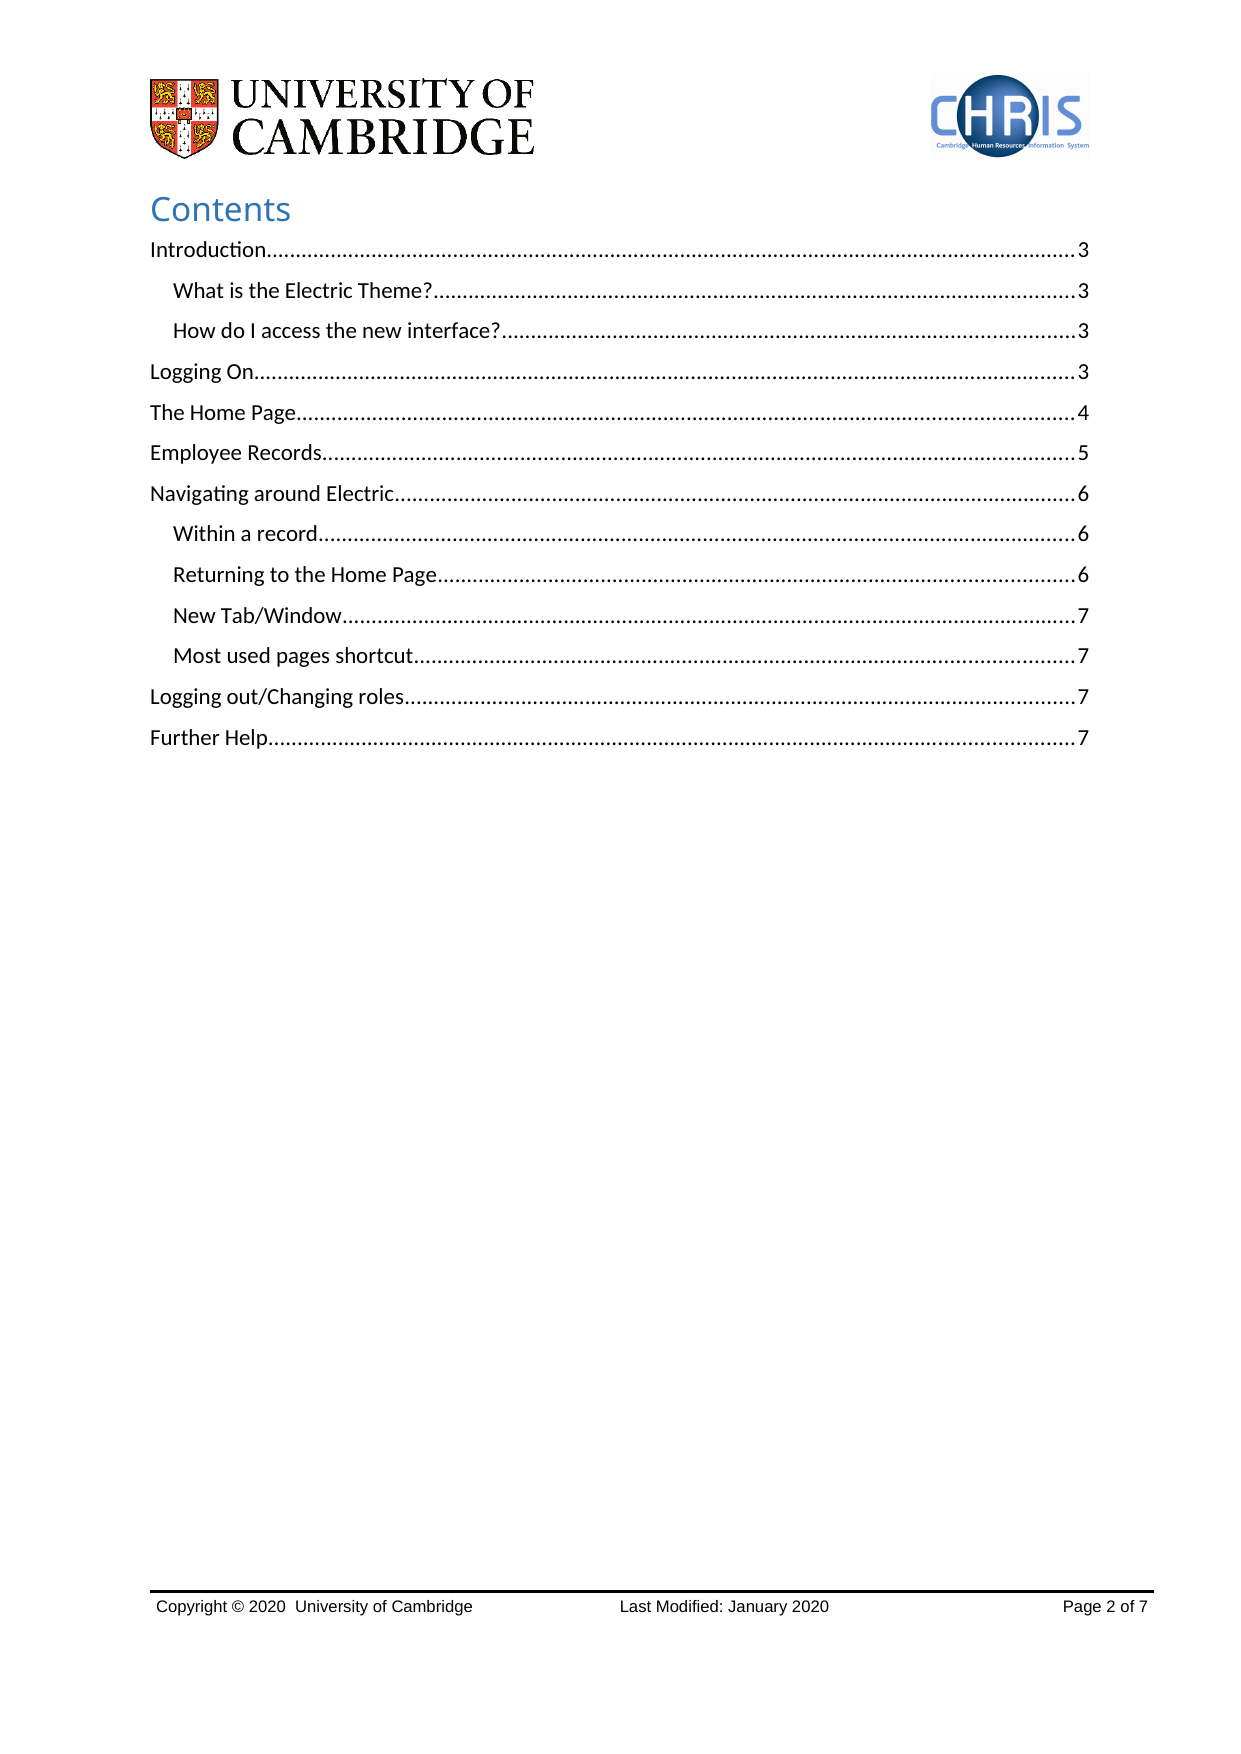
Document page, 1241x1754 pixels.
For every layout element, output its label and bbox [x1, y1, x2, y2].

picture [150, 78, 534, 159]
picture [930, 73, 1091, 159]
